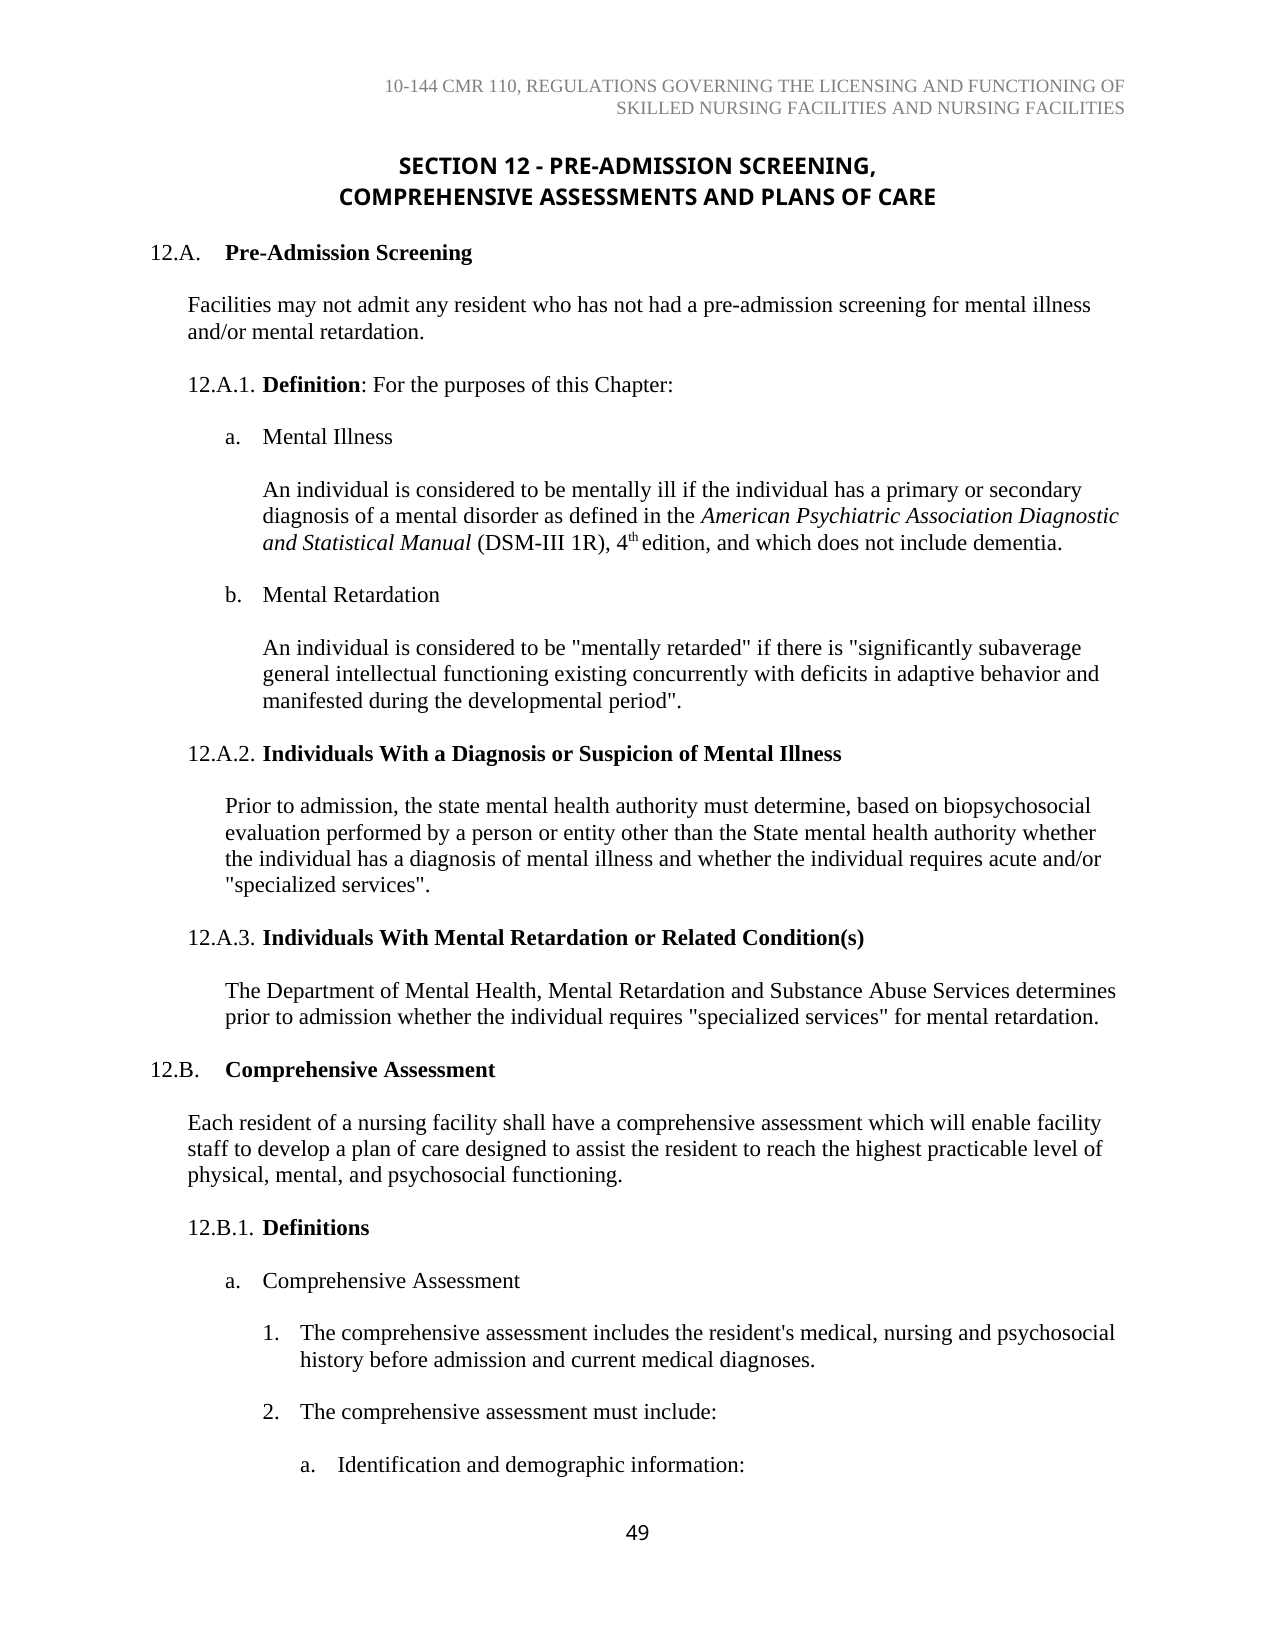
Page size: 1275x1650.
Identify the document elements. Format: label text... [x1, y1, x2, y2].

text The Department of Mental Health, Mental Retardation and Substance Abuse Services determines prior to admission whether the individual requires "specialized services" for mental retardation. [225, 977, 1125, 1029]
text a. Mental Illness [150, 423, 1125, 450]
text An individual is considered to be "mentally retarded" if there is "significantly subaverage general intellectual functioning existing concurrently with deficits in adaptive behavior and manifested during the developmental period". [262, 634, 1125, 713]
text Comprehensive Assessments and Plans of Care [150, 181, 1125, 212]
text 1. The comprehensive assessment includes the resident's medical, nursing and psychosocial history before admission and current medical diagnoses. [262, 1319, 1125, 1372]
text 12.A.1. Definition: For the purposes of this Chapter: [150, 371, 1125, 397]
text a. Comprehensive Assessment [150, 1267, 1125, 1293]
text 12.B. Comprehensive Assessment [150, 1056, 1125, 1082]
text 12.A.3. Individuals With Mental Retardation or Related Condition(s) [150, 924, 1125, 950]
text Facilities may not admit any resident who has not had a pre-admission screening for mental illness and/or mental retardation. [187, 292, 1125, 344]
text 2. The comprehensive assessment must include: [150, 1398, 1125, 1425]
text Each resident of a nursing facility shall have a comprehensive assessment which will enable facility staff to develop a plan of care designed to assist the resident to reach the highest practicable level of physical, mental, and psychosocial functioning. [187, 1108, 1125, 1188]
text 12.A. Pre-Admission Screening [150, 239, 1125, 265]
text b. Mental Retardation [150, 581, 1125, 608]
text 12.A.2. Individuals With a Diagnosis or Suspicion of Mental Illness [150, 739, 1125, 766]
text Prior to admission, the state mental health authority must determine, based on biopsychosocial evaluation performed by a person or entity other than the State mental health authority whether the individual has a diagnosis of mental illness and whether the individual requires acute and/or "specialized services". [225, 792, 1125, 898]
text Section 12 - Pre-Admission Screening, [150, 150, 1125, 181]
text An individual is considered to be mentally ill if the individual has a primary or secondary diagnosis of a mental disorder as defined in the American Psychiatric Association Diagnostic and Statistical Manual (DSM-III 1R), 4th edition, and which does not include dementia. [262, 476, 1125, 555]
text 12.B.1. Definitions [150, 1214, 1125, 1240]
text a. Identification and demographic information: [150, 1451, 1125, 1477]
